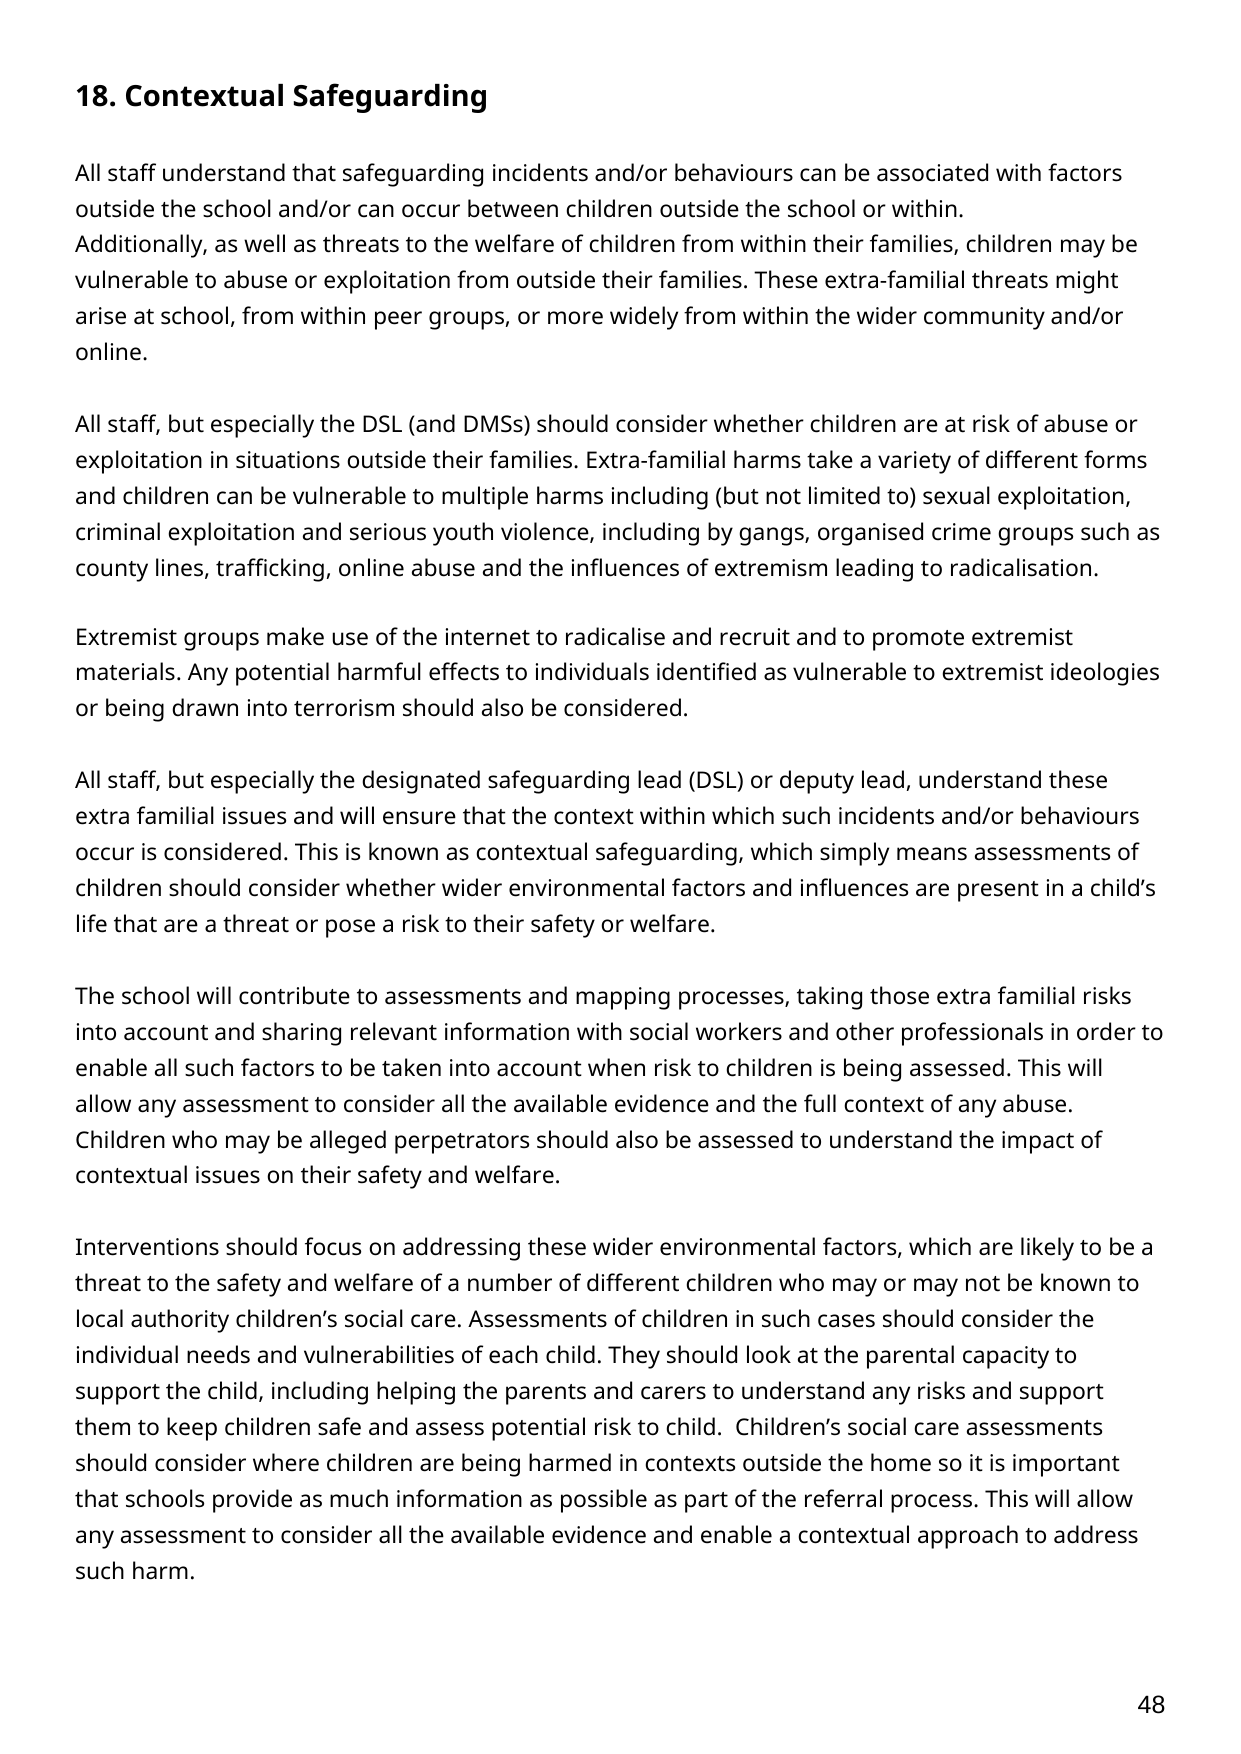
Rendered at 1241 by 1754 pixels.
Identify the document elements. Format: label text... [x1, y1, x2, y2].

text Children who may be alleged perpetrators should also be assessed to understand the impact of contextual issues on their safety and welfare. [75, 1123, 1165, 1191]
text All staff understand that safeguarding incidents and/or behaviours can be associated with factors outside the school and/or can occur between children outside the school or within. Additionally, as well as threats to the welfare of children from within their families, children may be vulnerable to abuse or exploitation from outside their families. These extra-familial threats might arise at school, from within peer groups, or more widely from within the wider community and/or online. [75, 157, 1165, 367]
text All staff, but especially the designated safeguarding lead (DSL) or deputy lead, understand these extra familial issues and will ensure that the context within which such incidents and/or behaviours occur is considered. This is known as contextual safeguarding, which simply means assessments of children should consider whether wider environmental factors and influences are present in a child’s life that are a threat or pose a risk to their safety or welfare. [75, 764, 1165, 939]
text The school will contribute to assessments and mapping processes, taking those extra familial risks into account and sharing relevant information with social workers and other professionals in order to enable all such factors to be taken into account when risk to children is being assessed. This will allow any assessment to consider all the available evidence and the full context of any abuse. [75, 980, 1165, 1119]
text All staff, but especially the DSL (and DMSs) should consider whether children are at risk of abuse or exploitation in situations outside their families. Extra-familial harms take a variety of different forms and children can be vulnerable to multiple harms including (but not limited to) sexual exploitation, criminal exploitation and serious youth violence, including by gangs, organised crime groups such as county lines, trafficking, online abuse and the influences of extremism leading to radicalisation. [75, 408, 1165, 616]
text Extremist groups make use of the internet to radicalise and recruit and to promote extremist materials. Any potential harmful effects to individuals identified as vulnerable to extremist ideologies or being drawn into terrorism should also be considered. [75, 620, 1165, 723]
text 18. Contextual Safeguarding [75, 75, 1165, 115]
text Interventions should focus on addressing these wider environmental factors, which are likely to be a threat to the safety and welfare of a number of different children who may or may not be known to local authority children’s social care. Assessments of children in such cases should consider the individual needs and vulnerabilities of each child. They should look at the parental capacity to support the child, including helping the parents and carers to understand any risks and support them to keep children safe and assess potential risk to child. Children’s social care assessments should consider where children are being harmed in contexts outside the home so it is important that schools provide as much information as possible as part of the referral process. This will allow any assessment to consider all the available evidence and enable a contextual approach to address such harm. [75, 1195, 1165, 1586]
